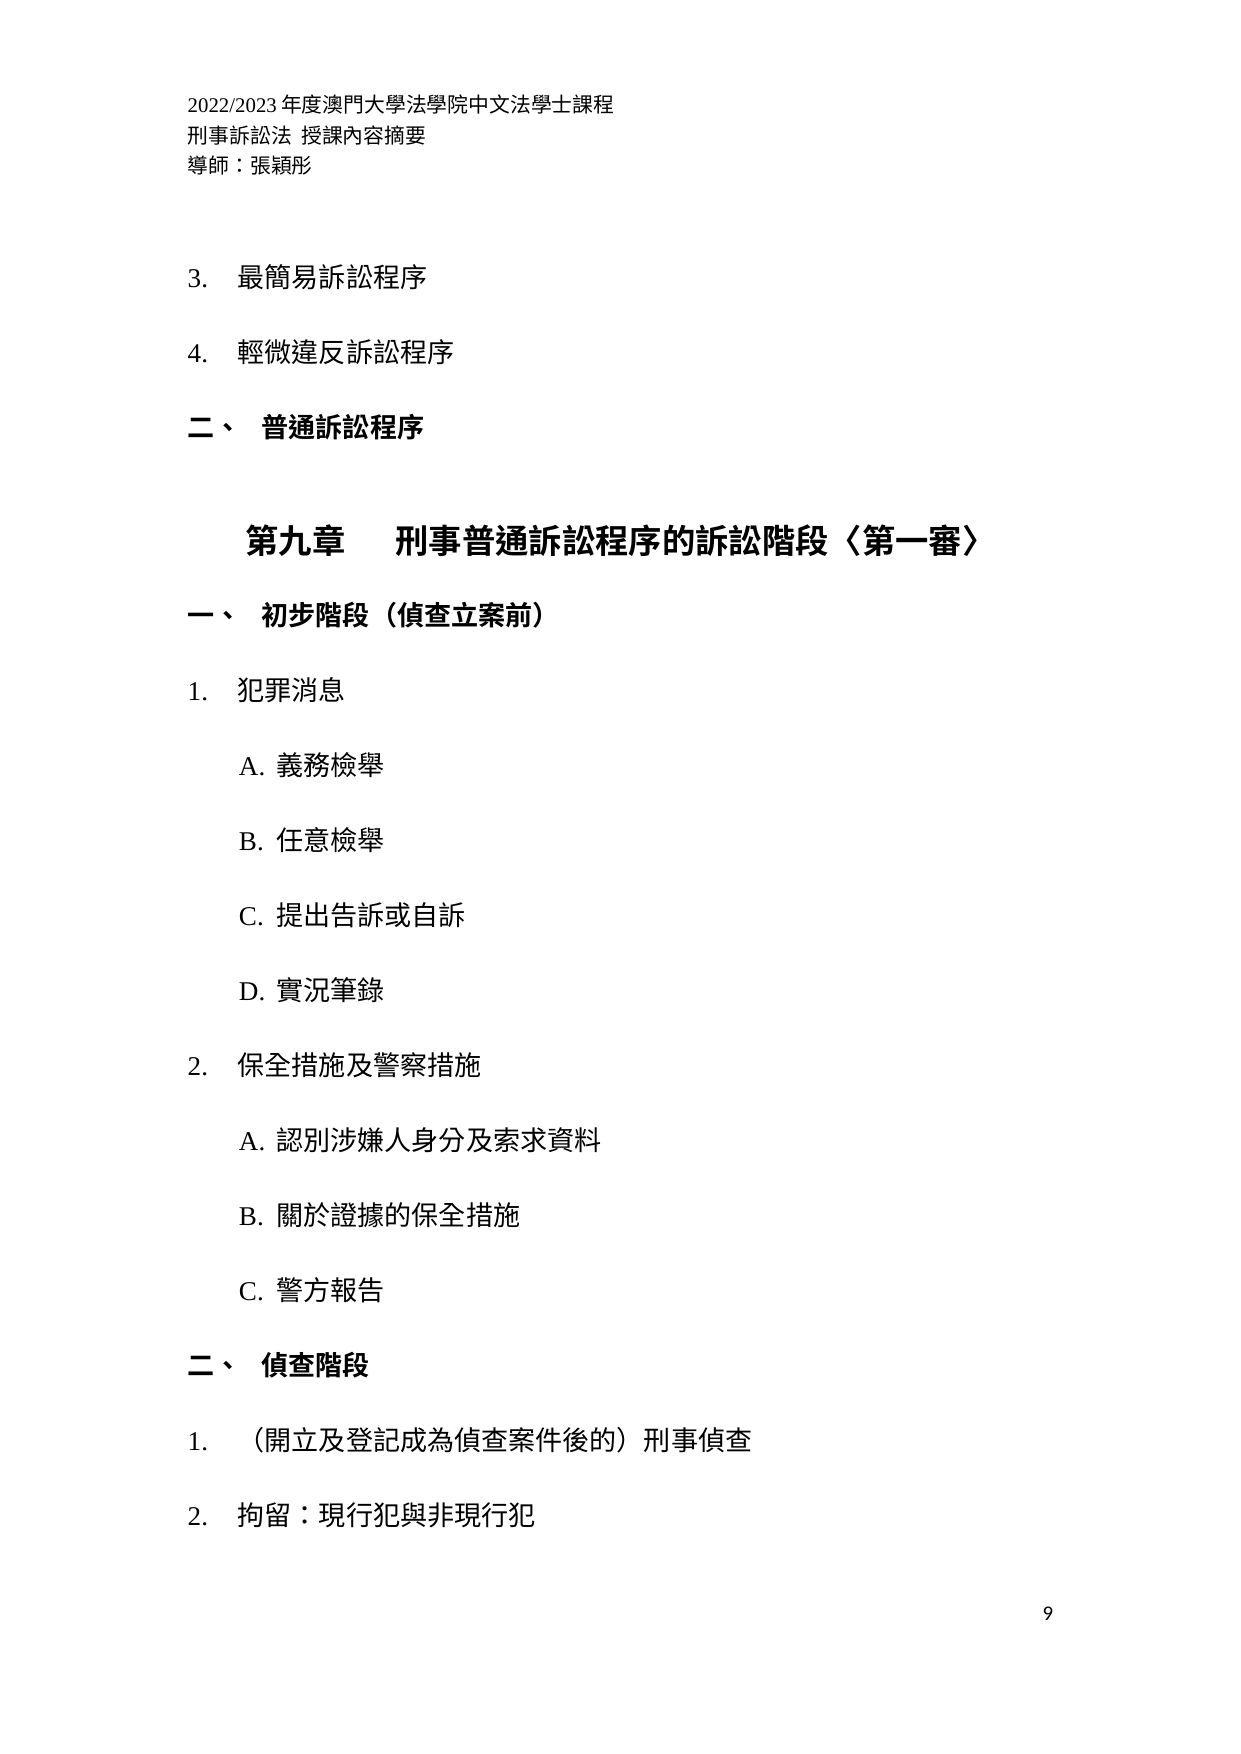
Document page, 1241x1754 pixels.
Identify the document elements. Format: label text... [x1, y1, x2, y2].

list 任意檢舉 [239, 801, 1053, 876]
list 認別涉嫌人身分及索求資料 [239, 1101, 1053, 1176]
list 義務檢舉 [239, 726, 1053, 801]
list （開立及登記成為偵查案件後的）刑事偵查 [187, 1401, 1053, 1476]
list 實況筆錄 [239, 951, 1053, 1026]
list 警方報告 [239, 1251, 1053, 1326]
list 關於證據的保全措施 [239, 1176, 1053, 1251]
list 提出告訴或自訴 [239, 876, 1053, 951]
list 拘留：現行犯與非現行犯 [187, 1476, 1053, 1551]
list 普通訴訟程序 [187, 388, 1053, 463]
list 犯罪消息 [187, 651, 1053, 726]
list 最簡易訴訟程序 [187, 238, 1053, 313]
list 偵查階段 [187, 1326, 1053, 1401]
list 刑事普通訴訟程序的訴訟階段〈第一審〉 [187, 501, 1053, 576]
list 輕微違反訴訟程序 [187, 313, 1053, 388]
list 初步階段（偵查立案前） [187, 576, 1053, 651]
list 保全措施及警察措施 [187, 1026, 1053, 1101]
